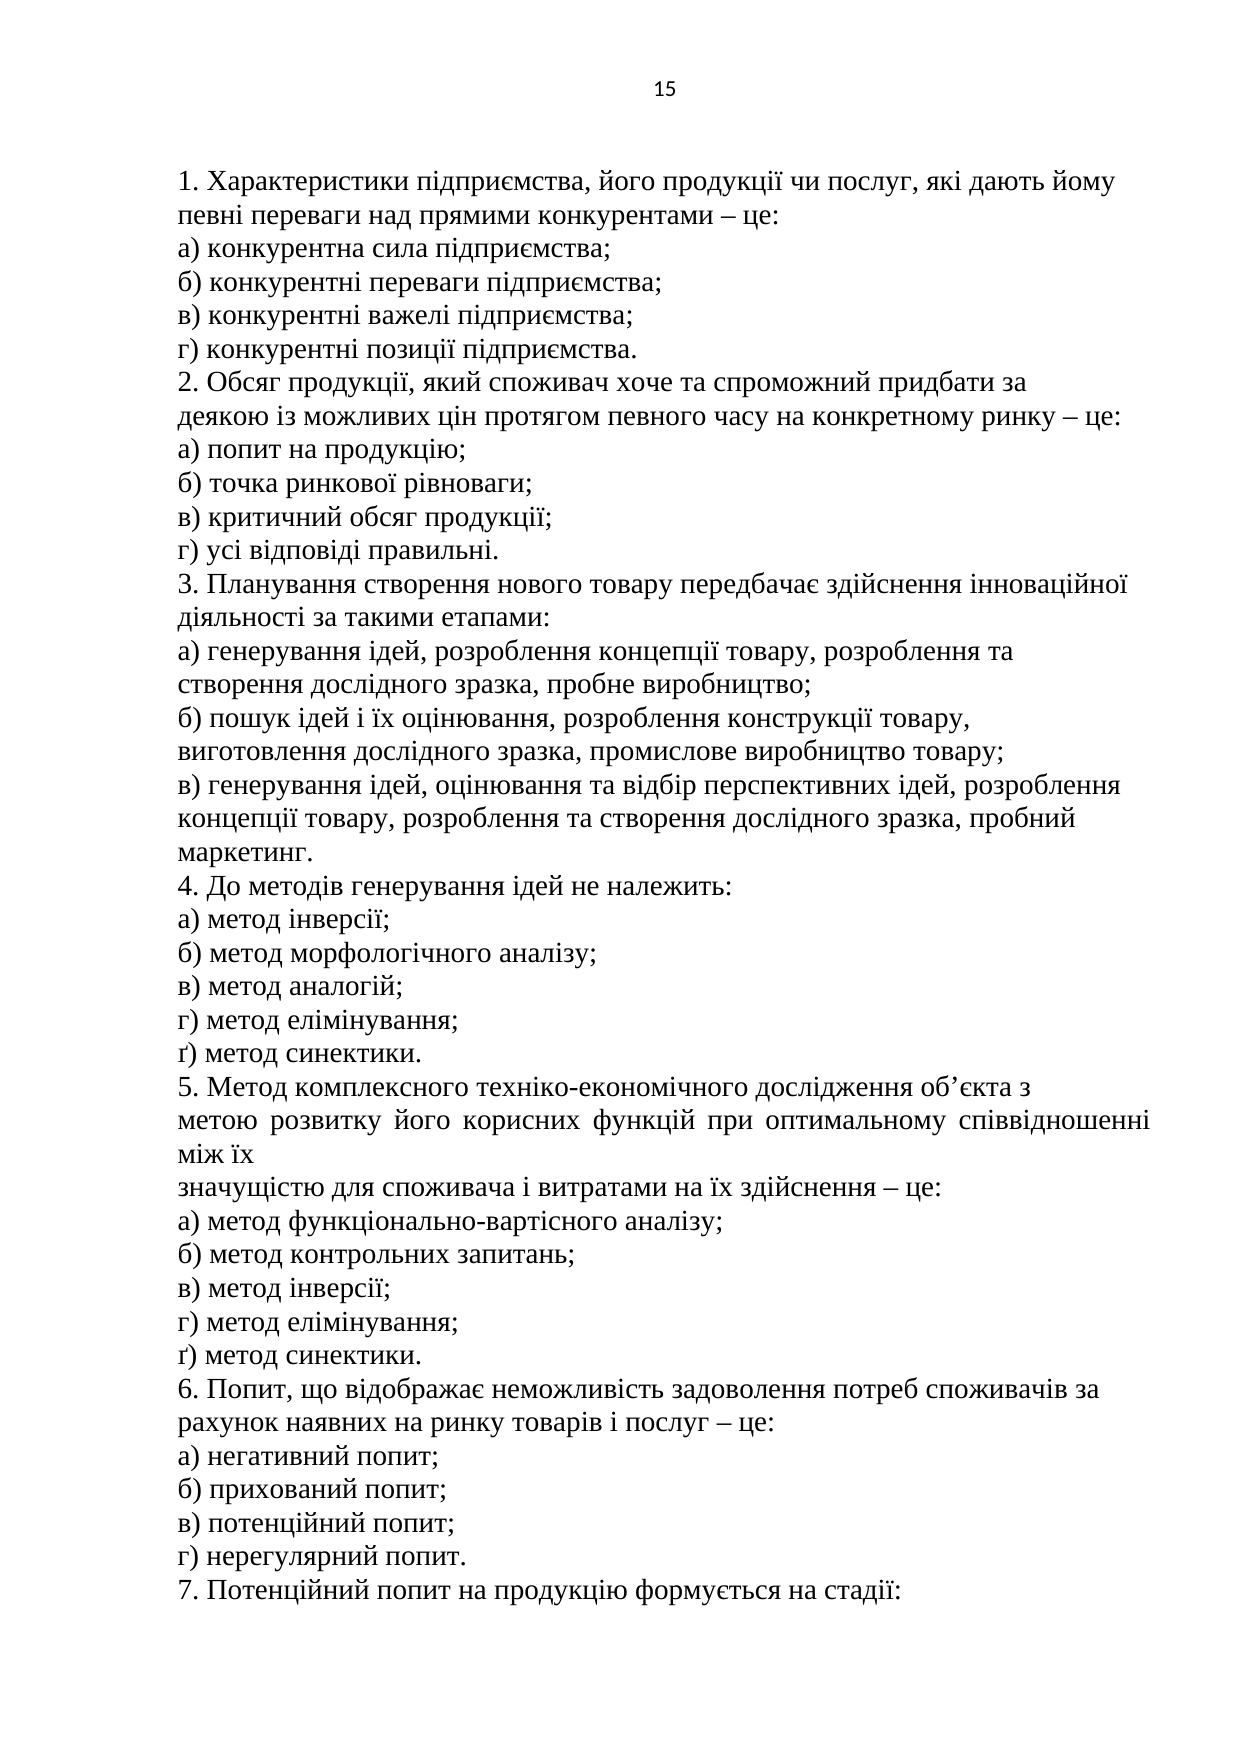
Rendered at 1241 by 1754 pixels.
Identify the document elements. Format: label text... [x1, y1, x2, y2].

text а) генерування ідей, розроблення концепції товару, розроблення та [177, 633, 1152, 666]
text 6. Попит, що відображає неможливість задоволення потреб споживачів за [177, 1371, 1152, 1404]
text б) прихований попит; [177, 1471, 1152, 1505]
text концепції товару, розроблення та створення дослідного зразка, пробний [177, 801, 1152, 834]
text 2. Обсяг продукції, який споживач хоче та спроможний придбати за [177, 364, 1152, 398]
text 4. До методів генерування ідей не належить: [177, 868, 1152, 901]
text г) усі відповіді правильні. [177, 532, 1152, 566]
text в) метод аналогій; [177, 968, 1152, 1002]
text б) конкурентні переваги підприємства; [177, 264, 1152, 297]
text маркетинг. [177, 834, 1152, 868]
text в) метод інверсії; [177, 1270, 1152, 1304]
text в) генерування ідей, оцінювання та відбір перспективних ідей, розроблення [177, 767, 1152, 801]
text г) нерегулярний попит. [177, 1538, 1152, 1572]
text створення дослідного зразка, пробне виробництво; [177, 666, 1152, 700]
text а) метод функціонально-вартісного аналізу; [177, 1203, 1152, 1237]
text а) негативний попит; [177, 1438, 1152, 1471]
text в) критичний обсяг продукції; [177, 499, 1152, 532]
text а) конкурентна сила підприємства; [177, 230, 1152, 264]
text в) конкурентні важелі підприємства; [177, 297, 1152, 331]
text б) пошук ідей і їх оцінювання, розроблення конструкції товару, [177, 700, 1152, 733]
text 7. Потенційний попит на продукцію формується на стадії: [177, 1572, 1152, 1606]
text 1. Характеристики підприємства, його продукції чи послуг, які дають йому [177, 163, 1152, 197]
text метою розвитку його корисних функцій при оптимальному співвідношенні між їх [177, 1102, 1152, 1169]
text рахунок наявних на ринку товарів і послуг – це: [177, 1404, 1152, 1438]
text г) метод елімінування; [177, 1304, 1152, 1337]
text виготовлення дослідного зразка, промислове виробництво товару; [177, 733, 1152, 767]
text 5. Метод комплексного техніко-економічного дослідження об’єкта з [177, 1069, 1152, 1102]
text ґ) метод синектики. [177, 1337, 1152, 1371]
text значущістю для споживача і витратами на їх здійснення – це: [177, 1169, 1152, 1203]
text 3. Планування створення нового товару передбачає здійснення інноваційної [177, 566, 1152, 599]
text б) точка ринкової рівноваги; [177, 465, 1152, 499]
text г) метод елімінування; [177, 1002, 1152, 1035]
text а) метод інверсії; [177, 901, 1152, 935]
text деякою із можливих цін протягом певного часу на конкретному ринку – це: [177, 398, 1152, 432]
text б) метод морфологічного аналізу; [177, 935, 1152, 968]
text г) конкурентні позиції підприємства. [177, 331, 1152, 364]
text певні переваги над прямими конкурентами – це: [177, 197, 1152, 230]
text в) потенційний попит; [177, 1505, 1152, 1538]
text а) попит на продукцію; [177, 432, 1152, 465]
text б) метод контрольних запитань; [177, 1237, 1152, 1270]
text ґ) метод синектики. [177, 1035, 1152, 1069]
text діяльності за такими етапами: [177, 599, 1152, 633]
